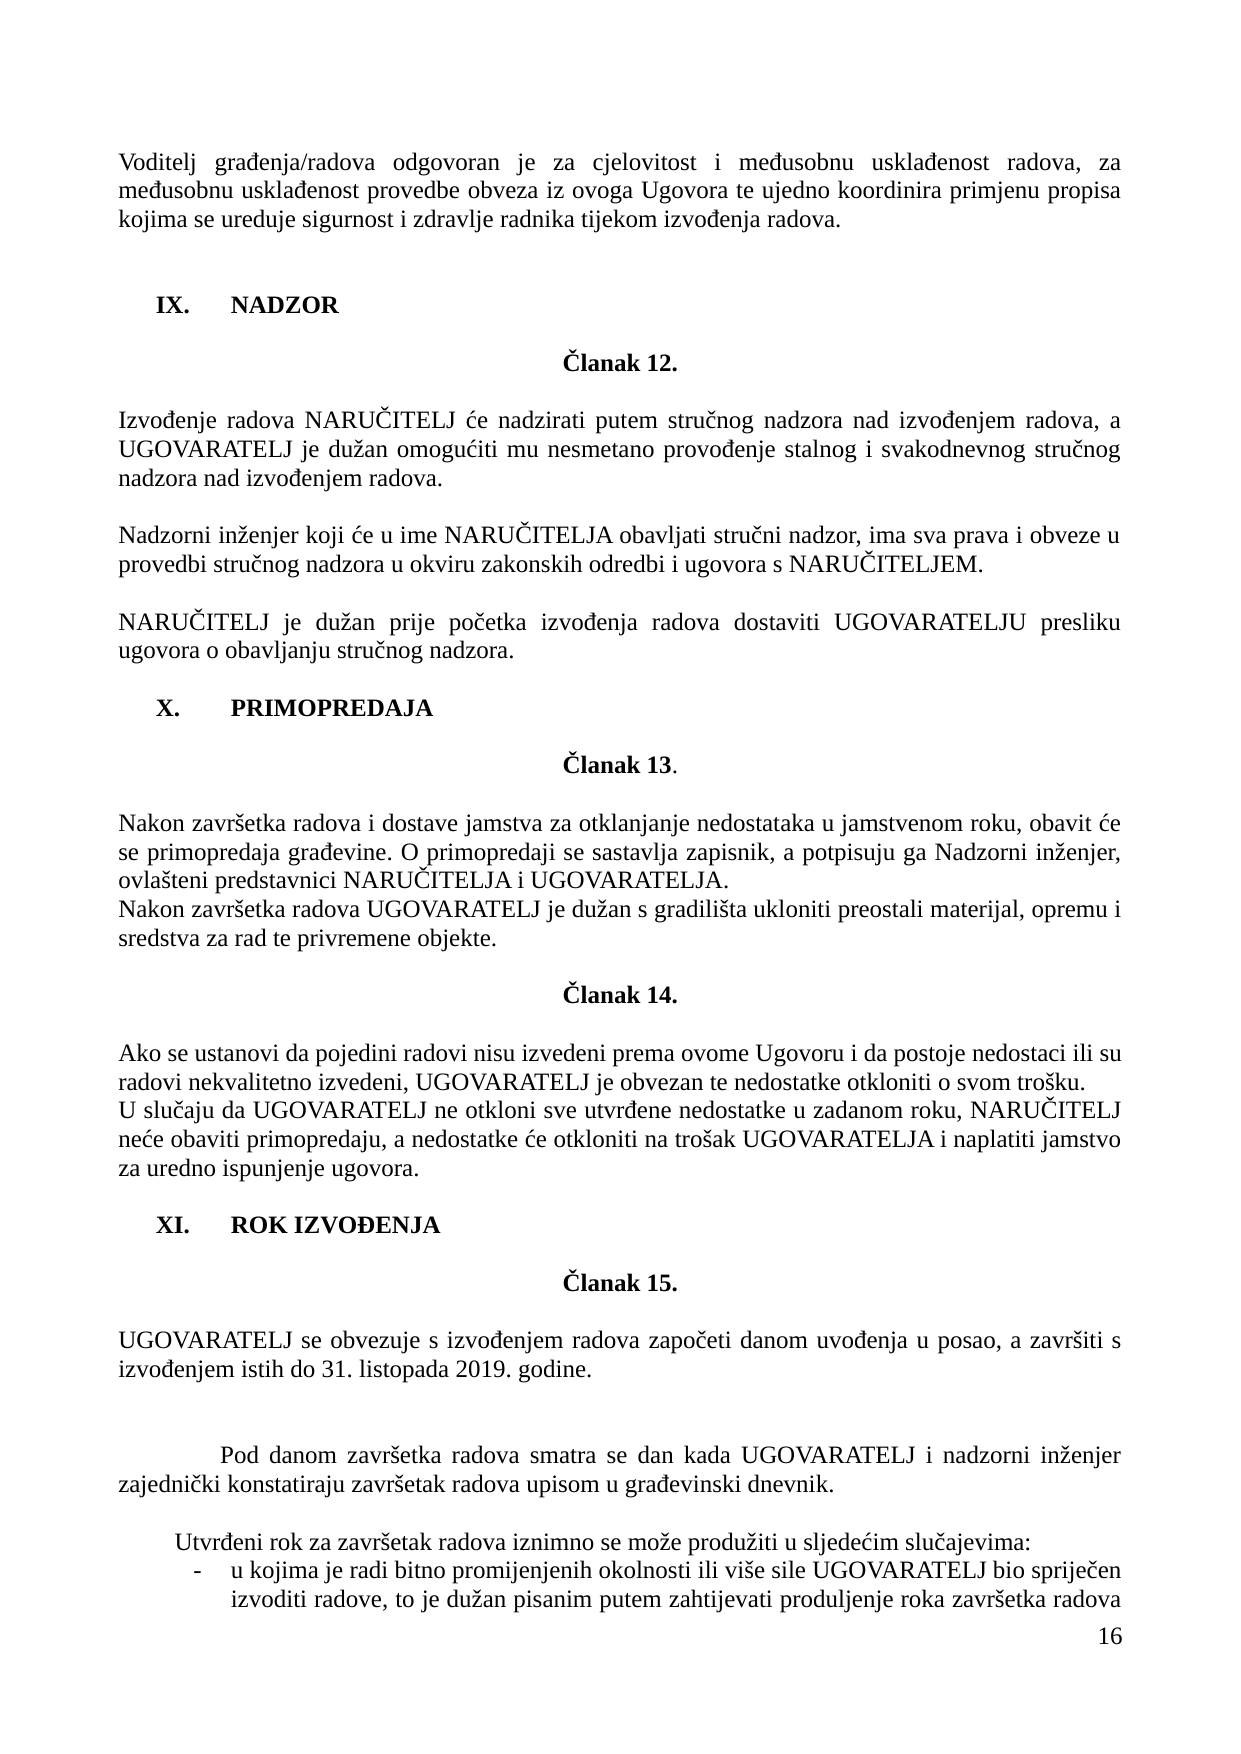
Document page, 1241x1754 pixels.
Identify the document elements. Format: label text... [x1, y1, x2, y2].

text Voditelj građenja/radova odgovoran je za cjelovitost i međusobnu usklađenost radova, za međusobnu usklađenost provedbe obveza iz ovoga Ugovora te ujedno koordinira primjenu propisa kojima se ureduje sigurnost i zdravlje radnika tijekom izvođenja radova. [118, 147, 1122, 233]
text U slučaju da UGOVARATELJ ne otkloni sve utvrđene nedostatke u zadanom roku, NARUČITELJ neće obaviti primopredaju, a nedostatke će otkloniti na trošak UGOVARATELJA i naplatiti jamstvo za uredno ispunjenje ugovora. [118, 1096, 1122, 1182]
text UGOVARATELJ se obvezuje s izvođenjem radova započeti danom uvođenja u posao, a završiti s izvođenjem istih do 31. listopada 2019. godine. [118, 1326, 1122, 1383]
text Članak 14. [118, 981, 1122, 1009]
text Članak 13. [118, 751, 1122, 779]
text Ako se ustanovi da pojedini radovi nisu izvedeni prema ovome Ugovoru i da postoje nedostaci ili su radovi nekvalitetno izvedeni, UGOVARATELJ je obvezan te nedostatke otkloniti o svom trošku. [118, 1038, 1122, 1096]
text Nakon završetka radova i dostave jamstva za otklanjanje nedostataka u jamstvenom roku, obavit će se primopredaja građevine. O primopredaji se sastavlja zapisnik, a potpisuju ga Nadzorni inženjer, ovlašteni predstavnici NARUČITELJA i UGOVARATELJA. [118, 808, 1122, 894]
text NARUČITELJ je dužan prije početka izvođenja radova dostaviti UGOVARATELJU presliku ugovora o obavljanju stručnog nadzora. [118, 607, 1122, 664]
text Izvođenje radova NARUČITELJ će nadzirati putem stručnog nadzora nad izvođenjem radova, a UGOVARATELJ je dužan omogućiti mu nesmetano provođenje stalnog i svakodnevnog stručnog nadzora nad izvođenjem radova. [118, 406, 1122, 492]
list NADZOR [156, 291, 1122, 319]
text Članak 12. [118, 348, 1122, 377]
text Utvrđeni rok za završetak radova iznimno se može produžiti u sljedećim slučajevima: [118, 1527, 1122, 1556]
text Nadzorni inženjer koji će u ime NARUČITELJA obavljati stručni nadzor, ima sva prava i obveze u provedbi stručnog nadzora u okviru zakonskih odredbi i ugovora s NARUČITELJEM. [118, 521, 1122, 578]
text Članak 15. [118, 1268, 1122, 1297]
list ROK IZVOĐENJA [156, 1211, 1122, 1239]
list PRIMOPREDAJA [156, 693, 1122, 722]
text Pod danom završetka radova smatra se dan kada UGOVARATELJ i nadzorni inženjer zajednički konstatiraju završetak radova upisom u građevinski dnevnik. [118, 1441, 1122, 1498]
text Nakon završetka radova UGOVARATELJ je dužan s gradilišta ukloniti preostali materijal, opremu i sredstva za rad te privremene objekte. [118, 894, 1122, 952]
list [193, 1556, 1122, 1613]
